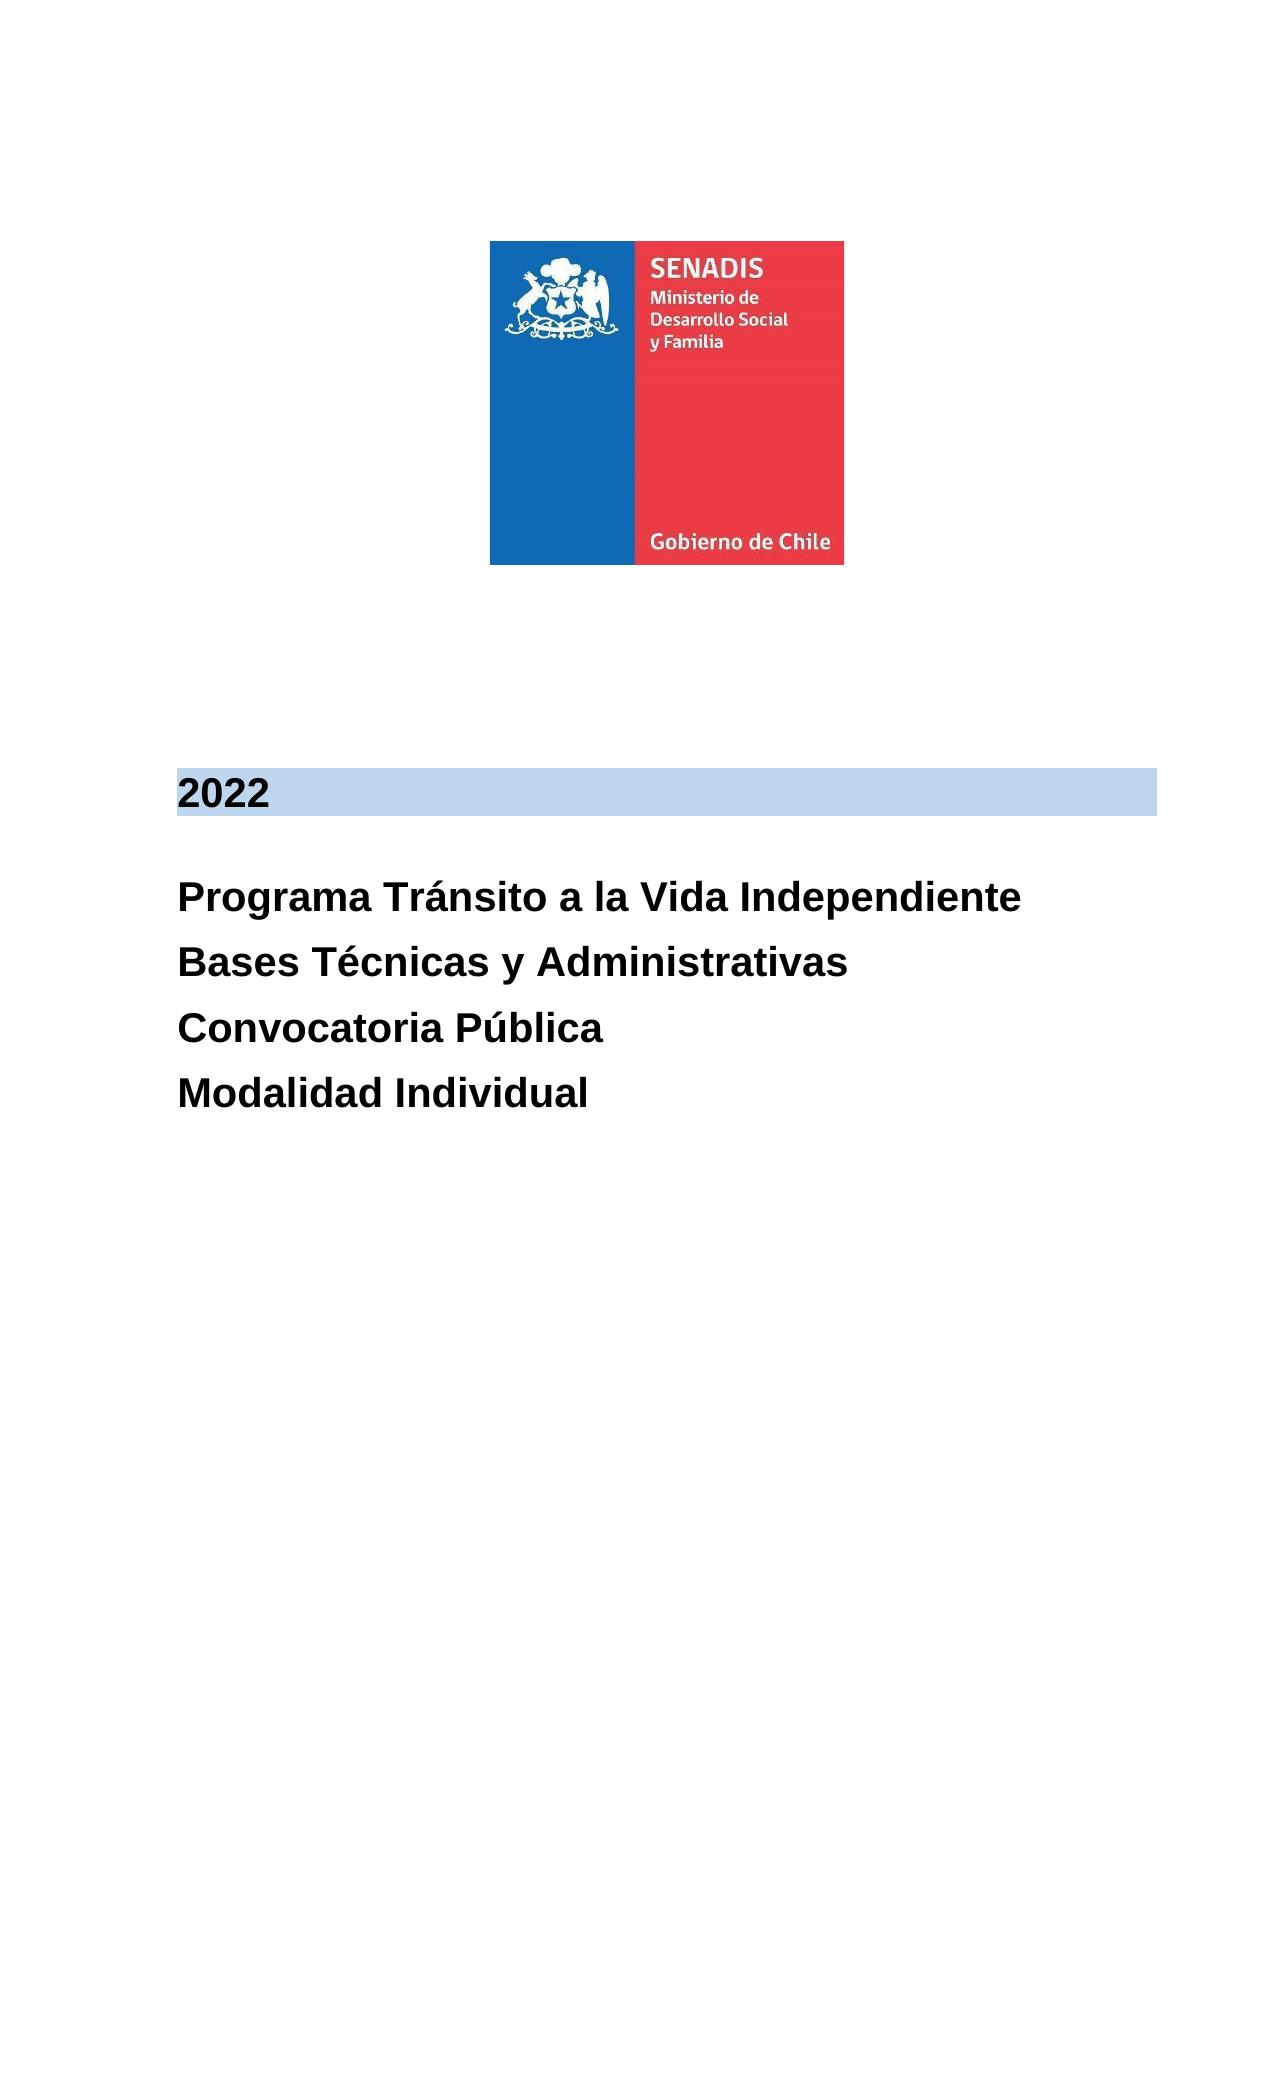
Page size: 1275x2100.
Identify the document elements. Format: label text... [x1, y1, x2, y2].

text Convocatoria Pública [177, 1003, 1157, 1051]
picture [489, 241, 845, 565]
text Programa Tránsito a la Vida Independiente [177, 872, 1157, 920]
text Bases Técnicas y Administrativas [177, 937, 1157, 985]
text 2022 [177, 768, 1157, 816]
text Modalidad Individual [177, 1068, 1157, 1116]
